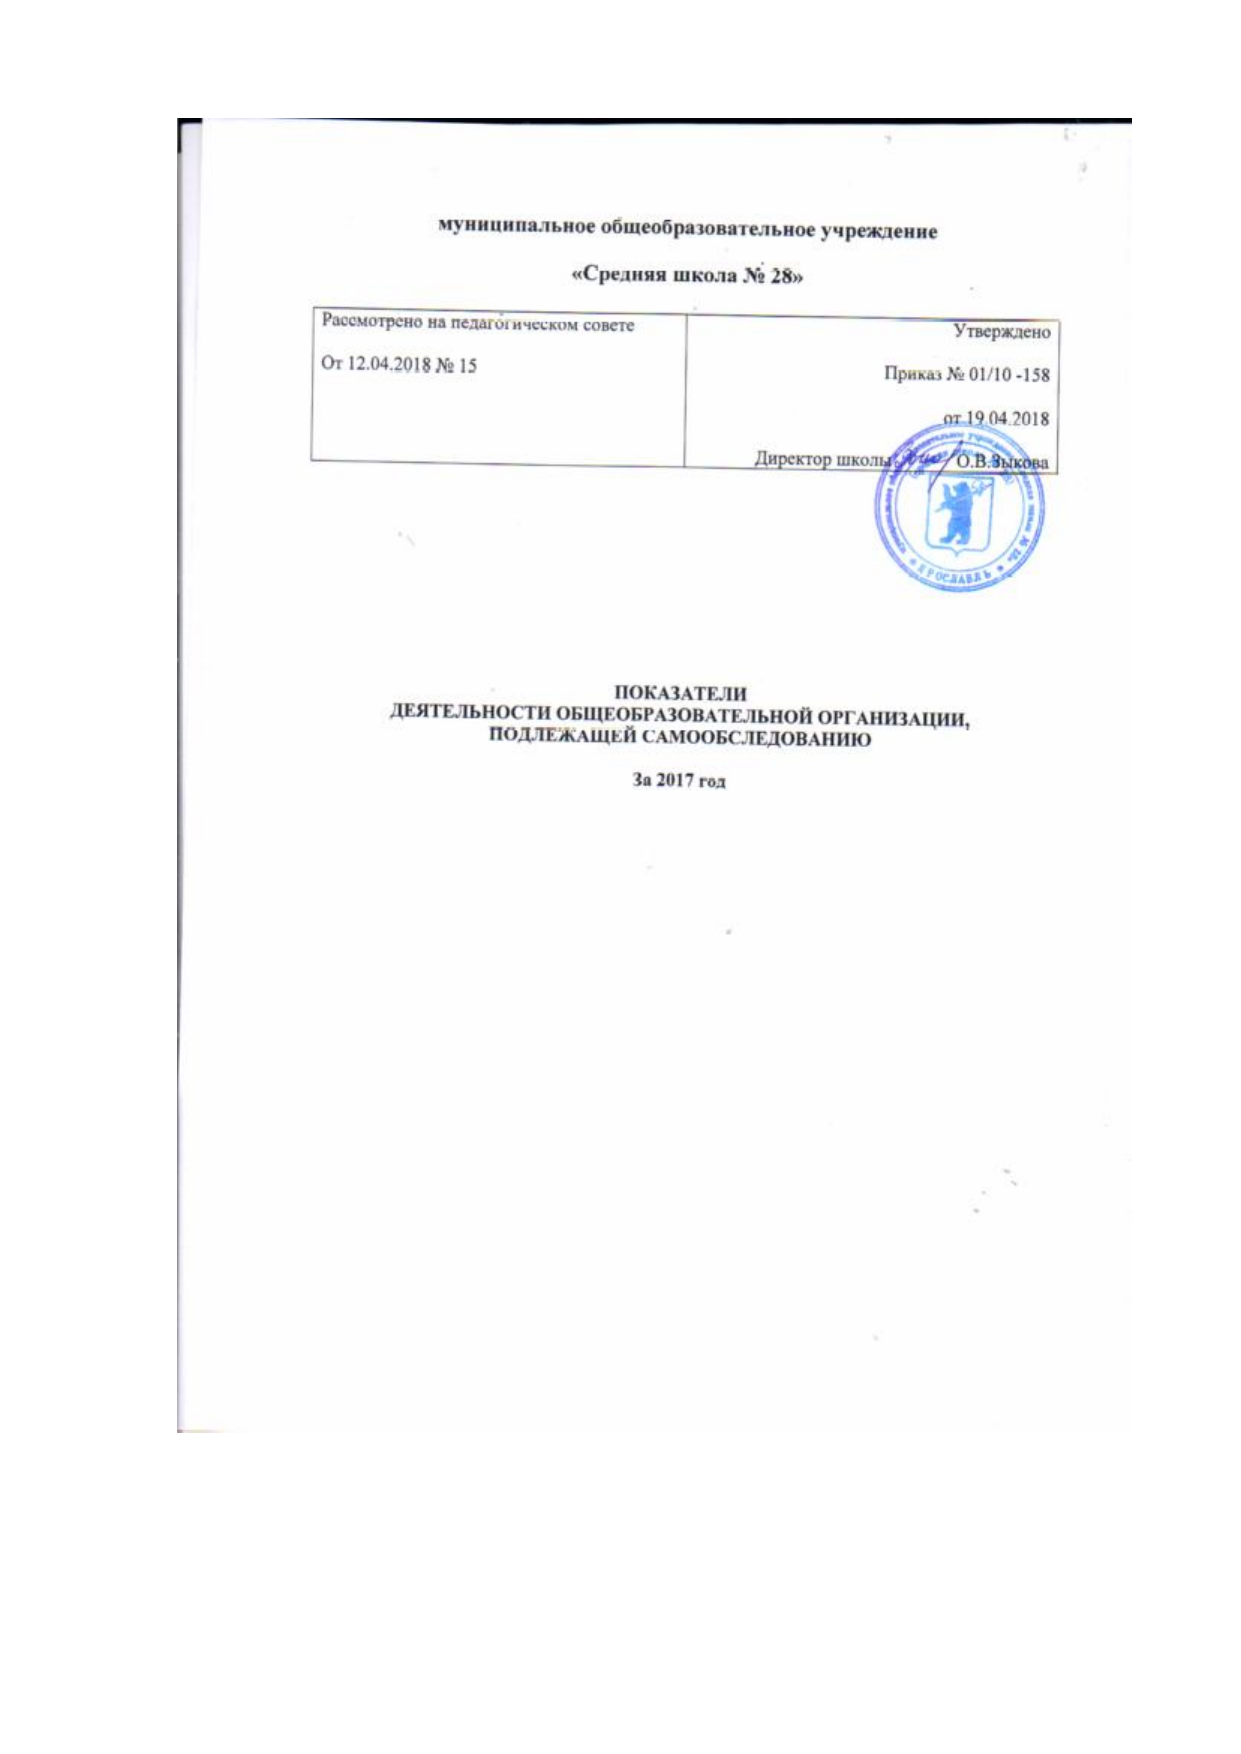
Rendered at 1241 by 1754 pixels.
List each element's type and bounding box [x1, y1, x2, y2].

picture [177, 118, 1132, 1433]
